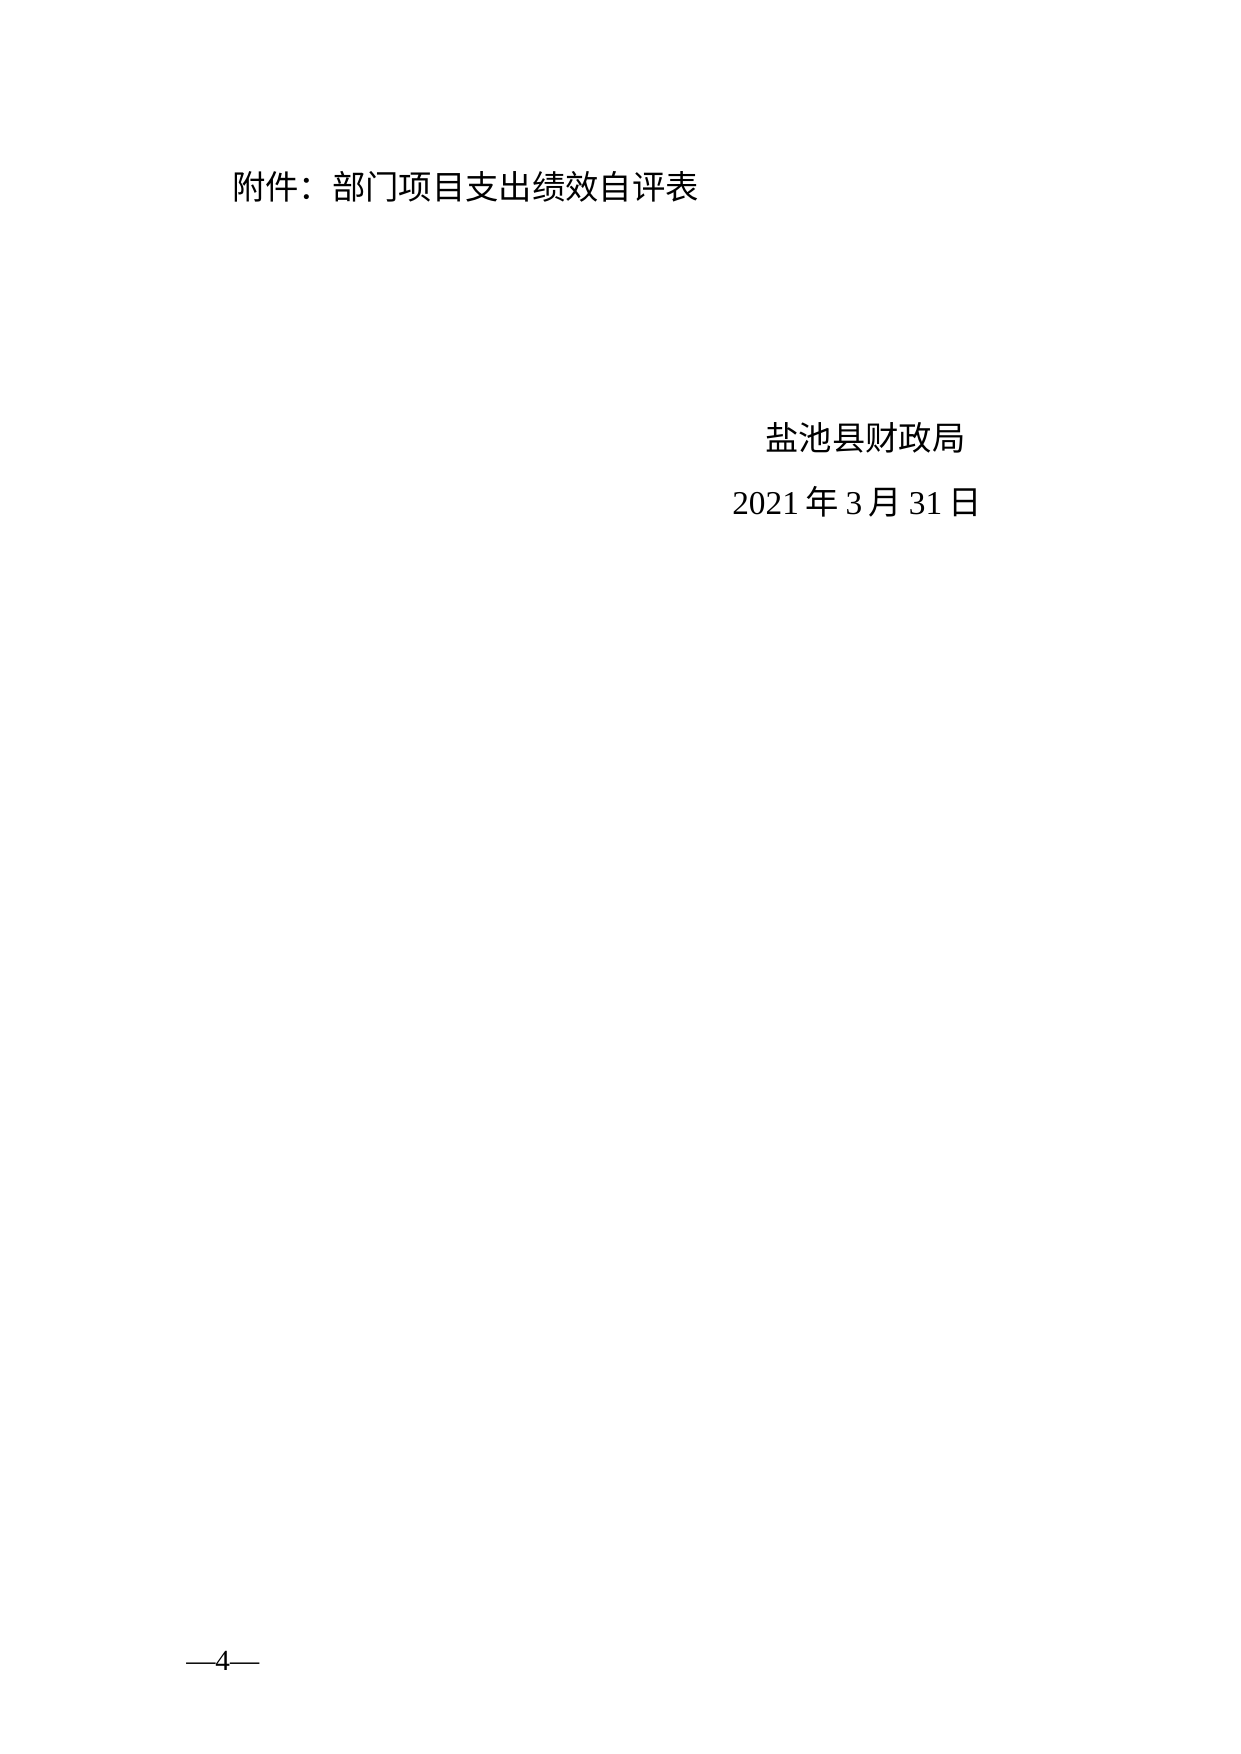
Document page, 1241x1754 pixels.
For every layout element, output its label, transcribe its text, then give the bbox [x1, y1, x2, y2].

text 附件：部门项目支出绩效自评表 [165, 148, 1087, 212]
text 2021年3月31日 [165, 463, 1087, 528]
text 盐池县财政局 [165, 398, 1087, 463]
